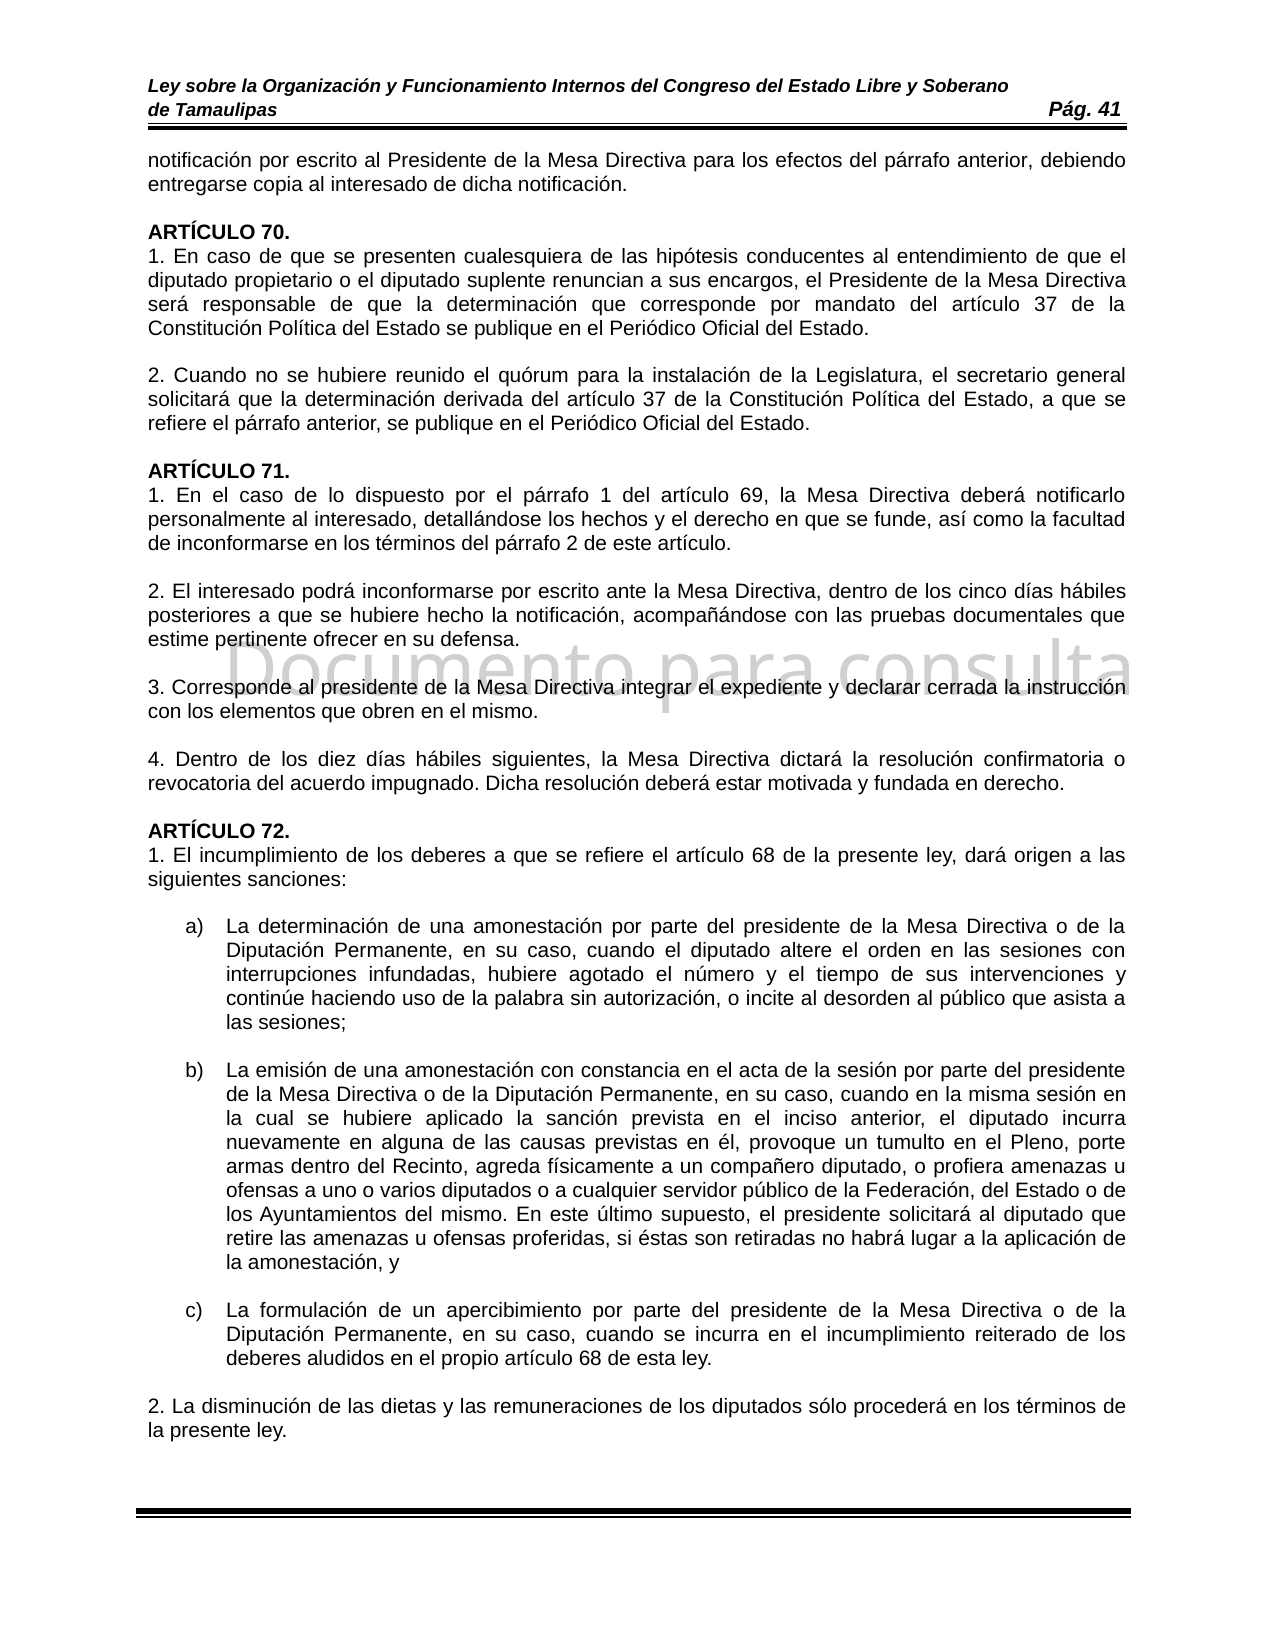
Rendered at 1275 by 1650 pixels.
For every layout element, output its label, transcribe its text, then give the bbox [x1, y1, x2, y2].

text 4. Dentro de los diez días hábiles siguientes, la Mesa Directiva dictará la resolución confirmatoria o revocatoria del acuerdo impugnado. Dicha resolución deberá estar motivada y fundada en derecho. [148, 747, 1127, 794]
text 1. En caso de que se presenten cualesquiera de las hipótesis conducentes al entendimiento de que el diputado propietario o el diputado suplente renuncian a sus encargos, el Presidente de la Mesa Directiva será responsable de que la determinación que corresponde por mandato del artículo 37 de la Constitución Política del Estado se publique en el Periódico Oficial del Estado. [148, 243, 1127, 339]
text 2. El interesado podrá inconformarse por escrito ante la Mesa Directiva, dentro de los cinco días hábiles posteriores a que se hubiere hecho la notificación, acompañándose con las pruebas documentales que estime pertinente ofrecer en su defensa. [148, 579, 1127, 651]
text ARTÍCULO 71. [148, 459, 1127, 483]
list La determinación de una amonestación por parte del presidente de la Mesa Directiva o de la Diputación Permanente, en su caso, cuando el diputado altere el orden en las sesiones con interrupciones infundadas, hubiere agotado el número y el tiempo de sus intervenciones y continúe haciendo uso de la palabra sin autorización, o incite al desorden al público que asista a las sesiones; [185, 914, 1127, 1034]
text 2. La disminución de las dietas y las remuneraciones de los diputados sólo procederá en los términos de la presente ley. [148, 1393, 1127, 1441]
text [148, 148, 1127, 196]
text 3. Corresponde al presidente de la Mesa Directiva integrar el expediente y declarar cerrada la instrucción con los elementos que obren en el mismo. [148, 675, 1127, 723]
list La emisión de una amonestación con constancia en el acta de la sesión por parte del presidente de la Mesa Directiva o de la Diputación Permanente, en su caso, cuando en la misma sesión en la cual se hubiere aplicado la sanción prevista en el inciso anterior, el diputado incurra nuevamente en alguna de las causas previstas en él, provoque un tumulto en el Pleno, porte armas dentro del Recinto, agreda físicamente a un compañero diputado, o profiera amenazas u ofensas a uno o varios diputados o a cualquier servidor público de la Federación, del Estado o de los Ayuntamientos del mismo. En este último supuesto, el presidente solicitará al diputado que retire las amenazas u ofensas proferidas, si éstas son retiradas no habrá lugar a la aplicación de la amonestación, y [185, 1058, 1127, 1274]
text ARTÍCULO 70. [148, 219, 1127, 243]
list La formulación de un apercibimiento por parte del presidente de la Mesa Directiva o de la Diputación Permanente, en su caso, cuando se incurra en el incumplimiento reiterado de los deberes aludidos en el propio artículo 68 de esta ley. [185, 1298, 1127, 1369]
text 1. En el caso de lo dispuesto por el párrafo 1 del artículo 69, la Mesa Directiva deberá notificarlo personalmente al interesado, detallándose los hechos y el derecho en que se funde, así como la facultad de inconformarse en los términos del párrafo 2 de este artículo. [148, 483, 1127, 555]
text 1. El incumplimiento de los deberes a que se refiere el artículo 68 de la presente ley, dará origen a las siguientes sanciones: [148, 842, 1127, 890]
text 2. Cuando no se hubiere reunido el quórum para la instalación de la Legislatura, el secretario general solicitará que la determinación derivada del artículo 37 de la Constitución Política del Estado, a que se refiere el párrafo anterior, se publique en el Periódico Oficial del Estado. [148, 363, 1127, 435]
text ARTÍCULO 72. [148, 818, 1127, 842]
